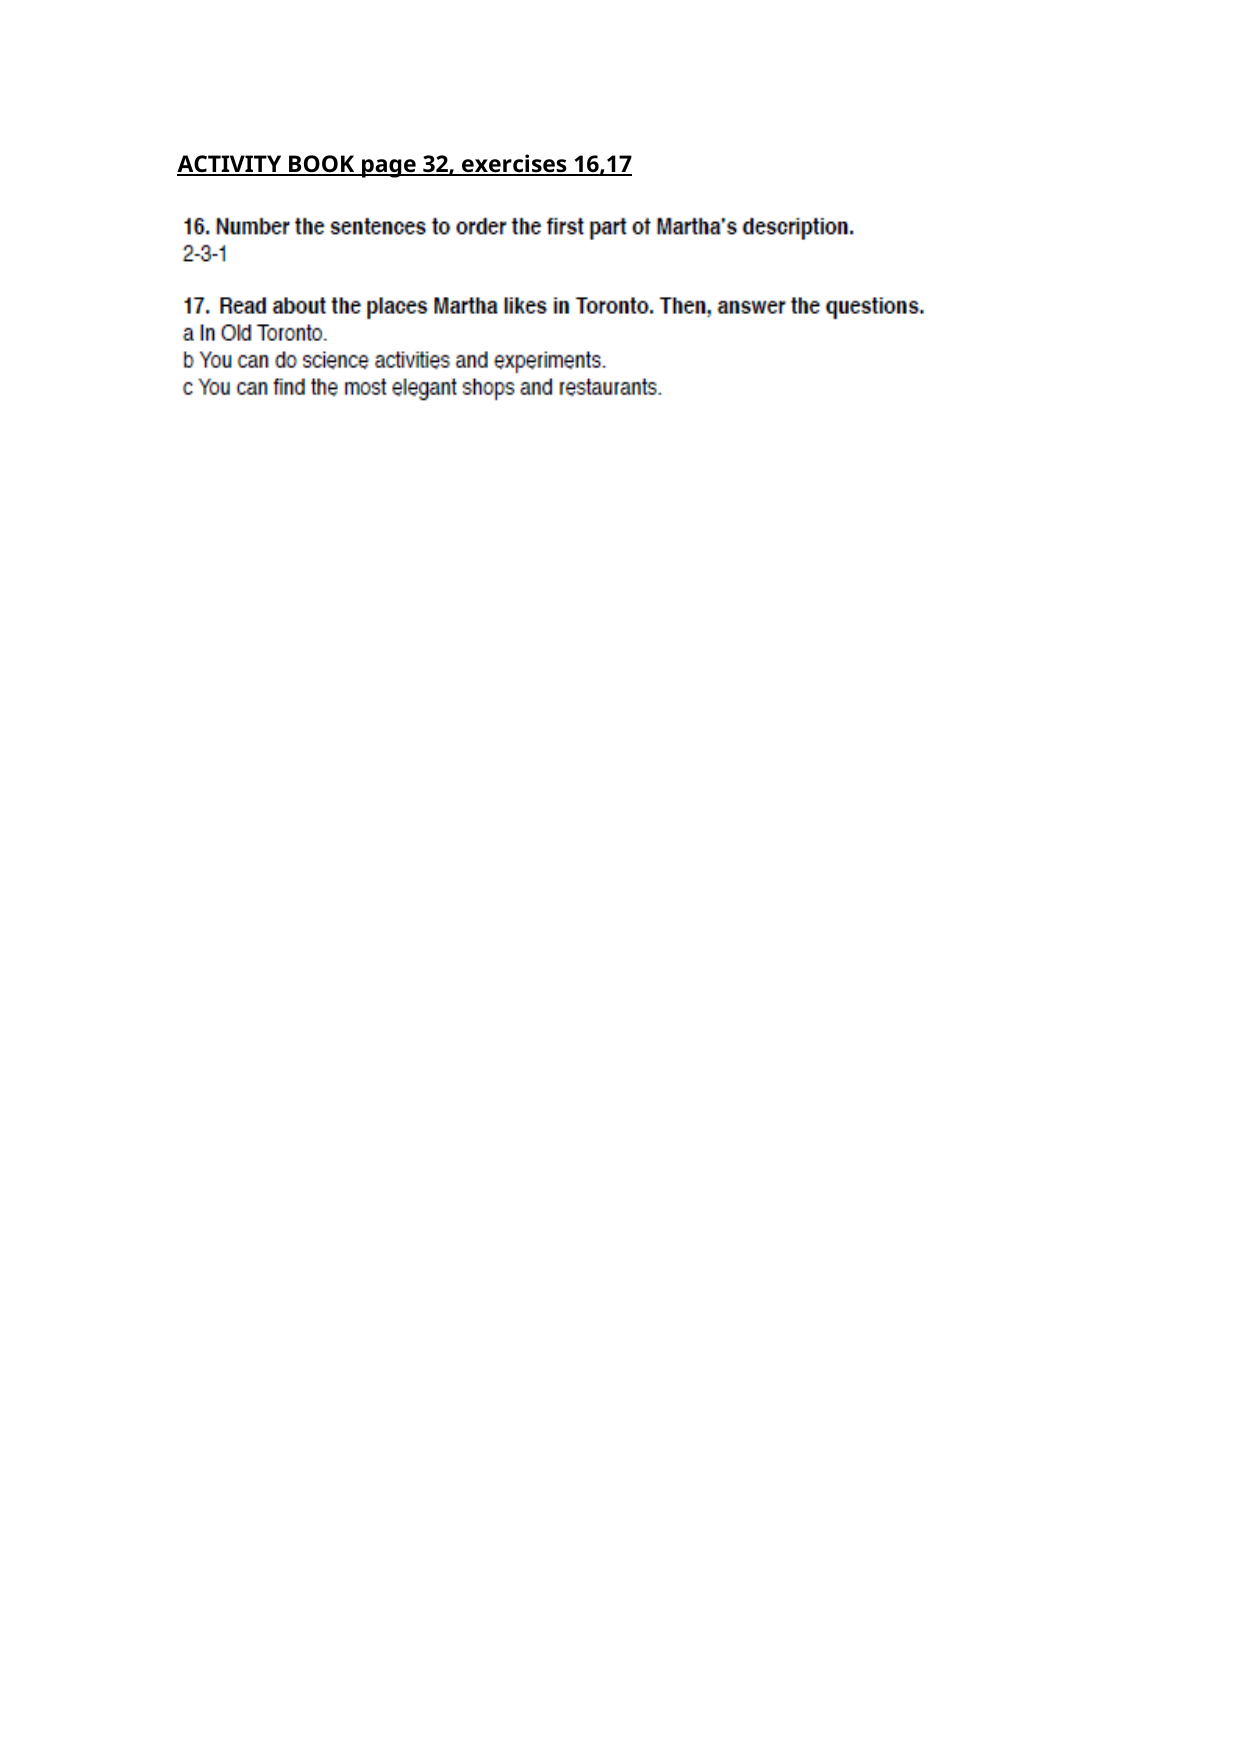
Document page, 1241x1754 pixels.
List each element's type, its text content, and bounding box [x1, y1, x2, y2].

text ACTIVITY BOOK page 32, exercises 16,17 [177, 148, 1063, 179]
